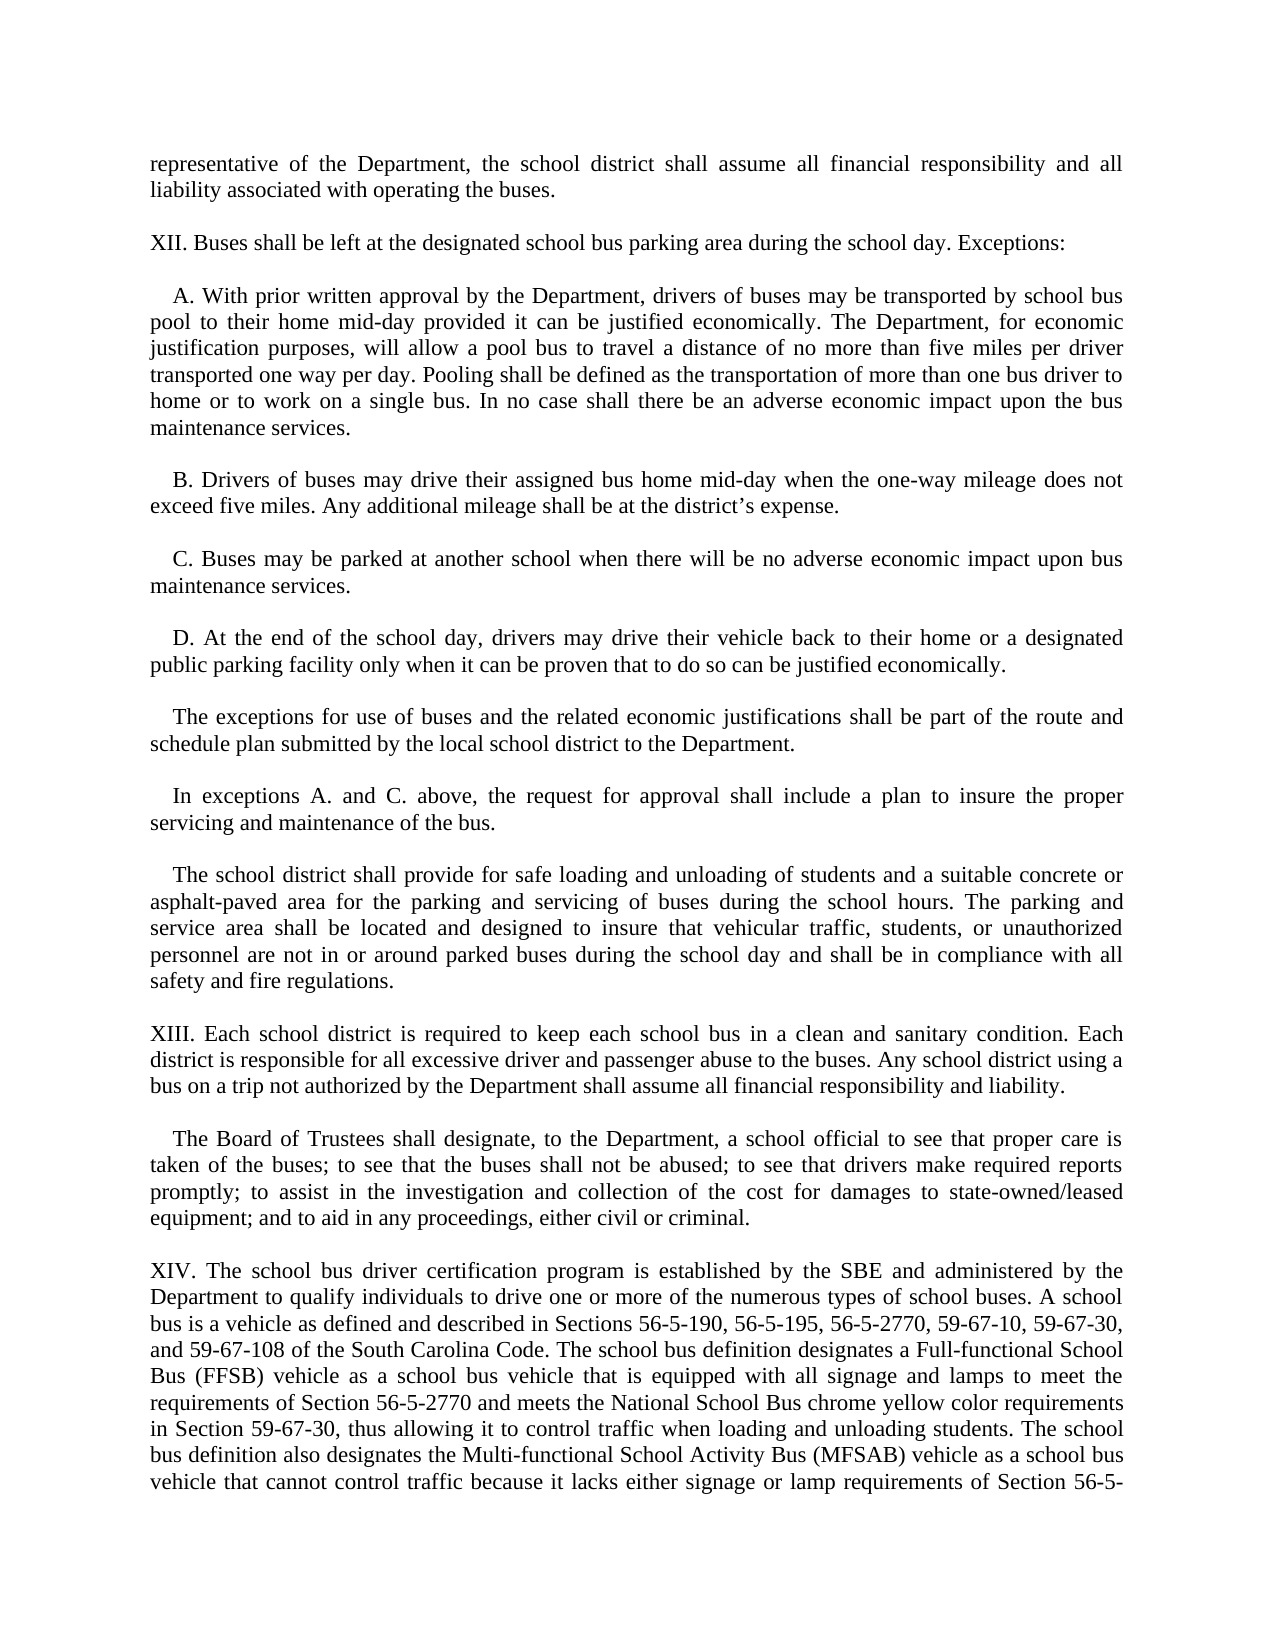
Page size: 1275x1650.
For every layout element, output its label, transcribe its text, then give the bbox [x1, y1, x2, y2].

text C. Buses may be parked at another school when there will be no adverse economic impact upon bus maintenance services. [150, 545, 1125, 598]
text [150, 1257, 1125, 1494]
text The exceptions for use of buses and the related economic justifications shall be part of the route and schedule plan submitted by the local school district to the Department. [150, 703, 1125, 756]
text B. Drivers of buses may drive their assigned bus home mid-day when the one-way mileage does not exceed five miles. Any additional mileage shall be at the district’s expense. [150, 466, 1125, 519]
text In exceptions A. and C. above, the request for approval shall include a plan to insure the proper servicing and maintenance of the bus. [150, 782, 1125, 835]
text The school district shall provide for safe loading and unloading of students and a suitable concrete or asphalt-paved area for the parking and servicing of buses during the school hours. The parking and service area shall be located and designed to insure that vehicular traffic, students, or unauthorized personnel are not in or around parked buses during the school day and shall be in compliance with all safety and fire regulations. [150, 862, 1125, 993]
text The Board of Trustees shall designate, to the Department, a school official to see that proper care is taken of the buses; to see that the buses shall not be abused; to see that drivers make required reports promptly; to assist in the investigation and collection of the cost for damages to state-owned/leased equipment; and to aid in any proceedings, either civil or criminal. [150, 1125, 1125, 1231]
text XII. Buses shall be left at the designated school bus parking area during the school day. Exceptions: [150, 229, 1125, 255]
text D. At the end of the school day, drivers may drive their vehicle back to their home or a designated public parking facility only when it can be proven that to do so can be justified economically. [150, 624, 1125, 677]
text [150, 150, 1125, 203]
text A. With prior written approval by the Department, drivers of buses may be transported by school bus pool to their home mid-day provided it can be justified economically. The Department, for economic justification purposes, will allow a pool bus to travel a distance of no more than five miles per driver transported one way per day. Pooling shall be defined as the transportation of more than one bus driver to home or to work on a single bus. In no case shall there be an adverse economic impact upon the bus maintenance services. [150, 282, 1125, 440]
text XIII. Each school district is required to keep each school bus in a clean and sanitary condition. Each district is responsible for all excessive driver and passenger abuse to the buses. Any school district using a bus on a trip not authorized by the Department shall assume all financial responsibility and liability. [150, 1020, 1125, 1099]
